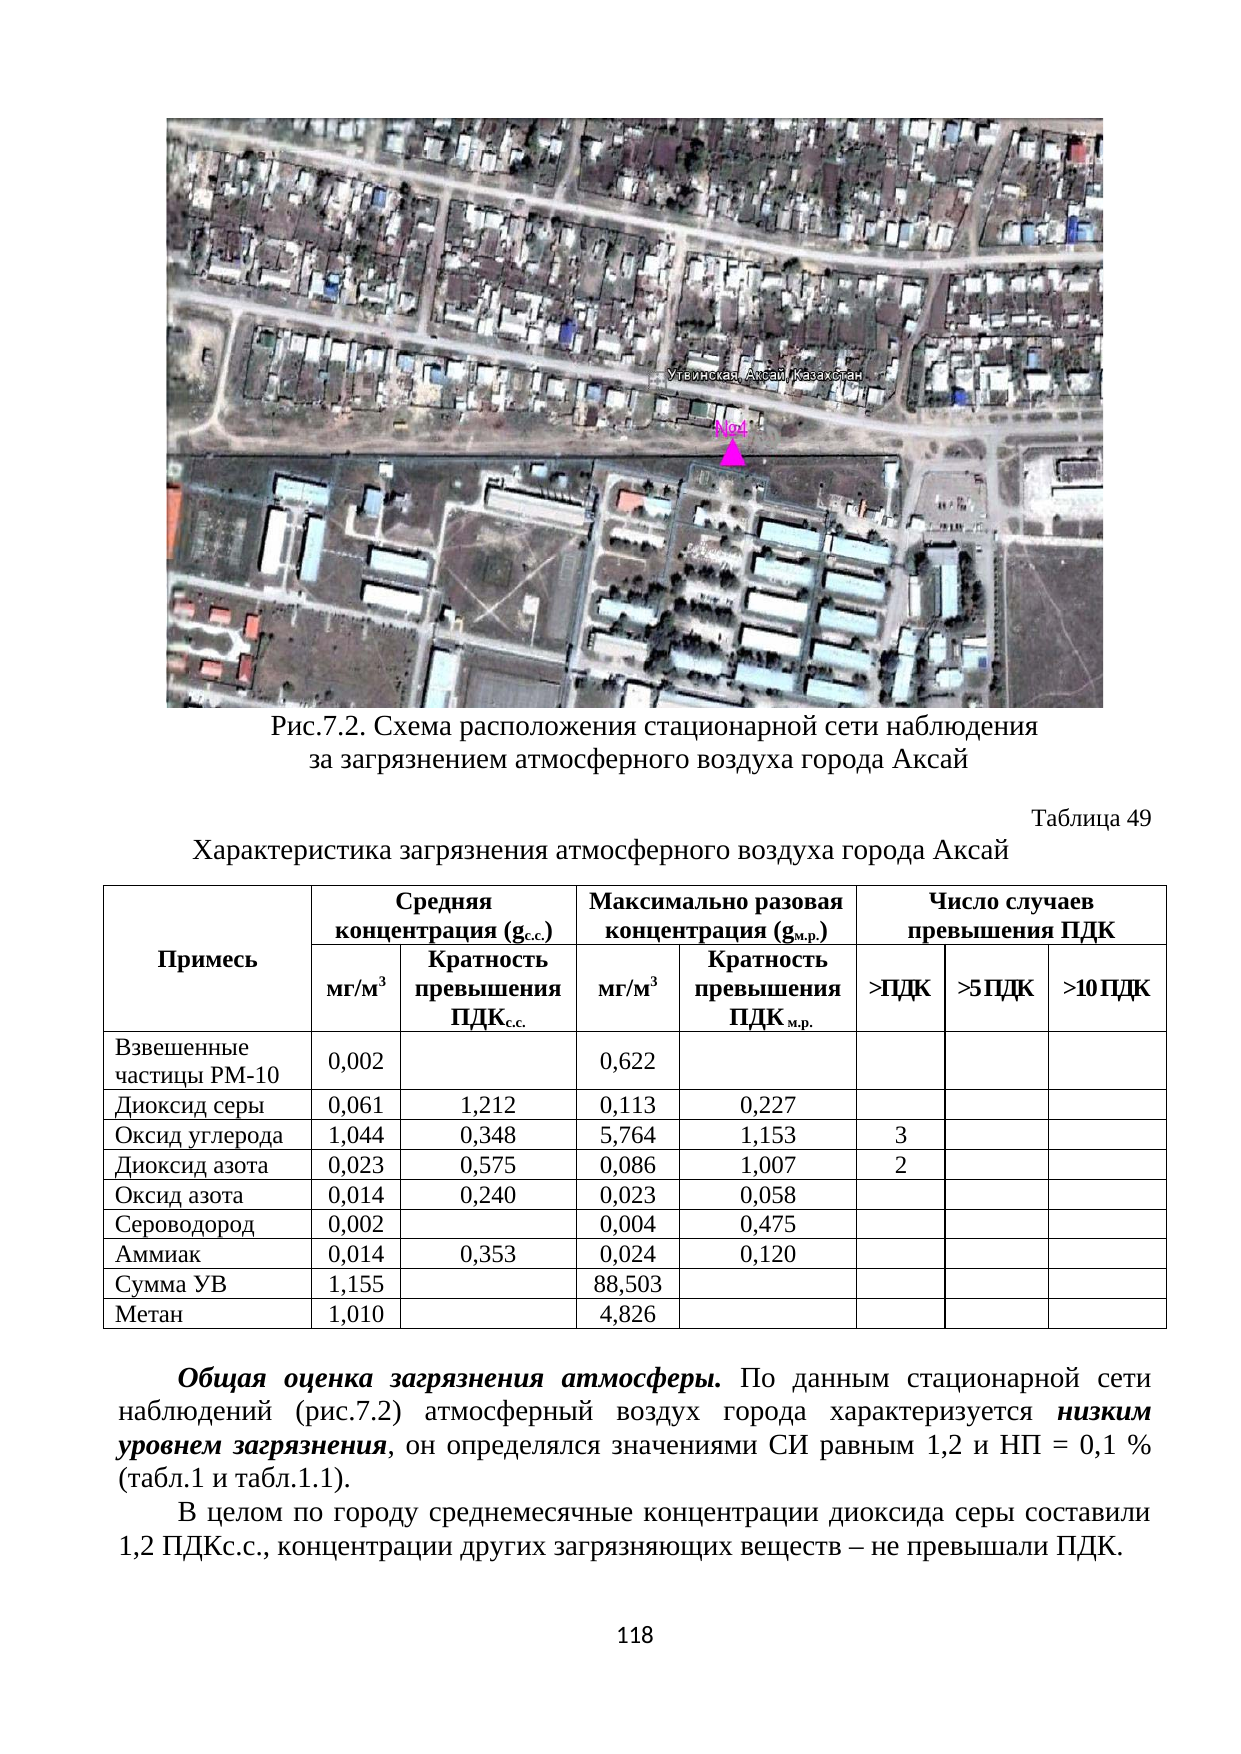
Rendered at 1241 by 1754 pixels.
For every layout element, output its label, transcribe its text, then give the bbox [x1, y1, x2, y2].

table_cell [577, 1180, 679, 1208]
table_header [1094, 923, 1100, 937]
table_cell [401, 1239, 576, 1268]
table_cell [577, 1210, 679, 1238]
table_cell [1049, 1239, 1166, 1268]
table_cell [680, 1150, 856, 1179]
text Общая оценка загрязнения атмосферы. По данным стационарной сети наблюдений (рис.7.2) атмосферный воздух города характеризуется низким уровнем загрязнения, он определялся значениями СИ равным 1,2 и НП = 0,1 % (табл.1 и табл.1.1). [118, 1360, 1152, 1494]
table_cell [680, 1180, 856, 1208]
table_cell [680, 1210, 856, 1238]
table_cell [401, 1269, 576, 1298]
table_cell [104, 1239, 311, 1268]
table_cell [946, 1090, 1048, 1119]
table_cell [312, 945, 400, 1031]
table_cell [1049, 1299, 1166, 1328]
text Характеристика загрязнения атмосферного воздуха города Аксай [118, 832, 1152, 866]
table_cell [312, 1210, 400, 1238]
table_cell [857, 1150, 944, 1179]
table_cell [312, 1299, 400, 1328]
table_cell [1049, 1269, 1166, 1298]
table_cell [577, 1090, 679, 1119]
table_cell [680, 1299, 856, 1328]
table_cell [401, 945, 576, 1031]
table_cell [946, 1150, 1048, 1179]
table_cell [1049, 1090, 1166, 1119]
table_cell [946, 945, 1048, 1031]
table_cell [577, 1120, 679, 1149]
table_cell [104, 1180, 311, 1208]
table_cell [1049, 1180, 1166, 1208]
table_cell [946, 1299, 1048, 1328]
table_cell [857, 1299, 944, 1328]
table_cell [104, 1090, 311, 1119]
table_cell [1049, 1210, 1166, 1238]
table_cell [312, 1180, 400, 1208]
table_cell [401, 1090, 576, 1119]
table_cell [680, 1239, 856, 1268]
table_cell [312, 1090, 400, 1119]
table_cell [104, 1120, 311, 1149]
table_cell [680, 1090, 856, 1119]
text Таблица 49 [118, 803, 1152, 832]
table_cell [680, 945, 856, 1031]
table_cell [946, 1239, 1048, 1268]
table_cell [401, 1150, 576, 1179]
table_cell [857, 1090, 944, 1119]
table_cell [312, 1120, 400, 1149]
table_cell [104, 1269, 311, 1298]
text В целом по городу среднемесячные концентрации диоксида серы составили 1,2 ПДКс.с., концентрации других загрязняющих веществ – не превышали ПДК. [118, 1494, 1152, 1561]
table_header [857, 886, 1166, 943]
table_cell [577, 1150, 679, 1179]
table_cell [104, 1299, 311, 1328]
text Рис.7.2. Схема расположения стационарной сети наблюдения [118, 708, 1191, 741]
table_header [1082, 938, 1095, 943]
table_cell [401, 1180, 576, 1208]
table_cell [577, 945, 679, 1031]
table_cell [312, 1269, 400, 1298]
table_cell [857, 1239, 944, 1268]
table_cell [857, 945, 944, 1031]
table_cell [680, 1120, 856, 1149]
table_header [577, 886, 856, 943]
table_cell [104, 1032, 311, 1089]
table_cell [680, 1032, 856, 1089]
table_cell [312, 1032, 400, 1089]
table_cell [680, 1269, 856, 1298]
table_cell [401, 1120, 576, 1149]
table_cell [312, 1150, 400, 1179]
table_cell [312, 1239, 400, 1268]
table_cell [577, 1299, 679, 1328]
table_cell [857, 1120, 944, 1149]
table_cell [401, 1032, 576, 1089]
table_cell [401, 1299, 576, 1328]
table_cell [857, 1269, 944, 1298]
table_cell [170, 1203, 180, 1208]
text за загрязнением атмосферного воздуха города Аксай [118, 741, 1152, 775]
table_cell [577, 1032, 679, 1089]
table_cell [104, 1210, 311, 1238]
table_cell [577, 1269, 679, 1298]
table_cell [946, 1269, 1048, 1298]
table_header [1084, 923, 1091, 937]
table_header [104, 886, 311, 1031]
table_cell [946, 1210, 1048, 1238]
picture [166, 118, 1104, 708]
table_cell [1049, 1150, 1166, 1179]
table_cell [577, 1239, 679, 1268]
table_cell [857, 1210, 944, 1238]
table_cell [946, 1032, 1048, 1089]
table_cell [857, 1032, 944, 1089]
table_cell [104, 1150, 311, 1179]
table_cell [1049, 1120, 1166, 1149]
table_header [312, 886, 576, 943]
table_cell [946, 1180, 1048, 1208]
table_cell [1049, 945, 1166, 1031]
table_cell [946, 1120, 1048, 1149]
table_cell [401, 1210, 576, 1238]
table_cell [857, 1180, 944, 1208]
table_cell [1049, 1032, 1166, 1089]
